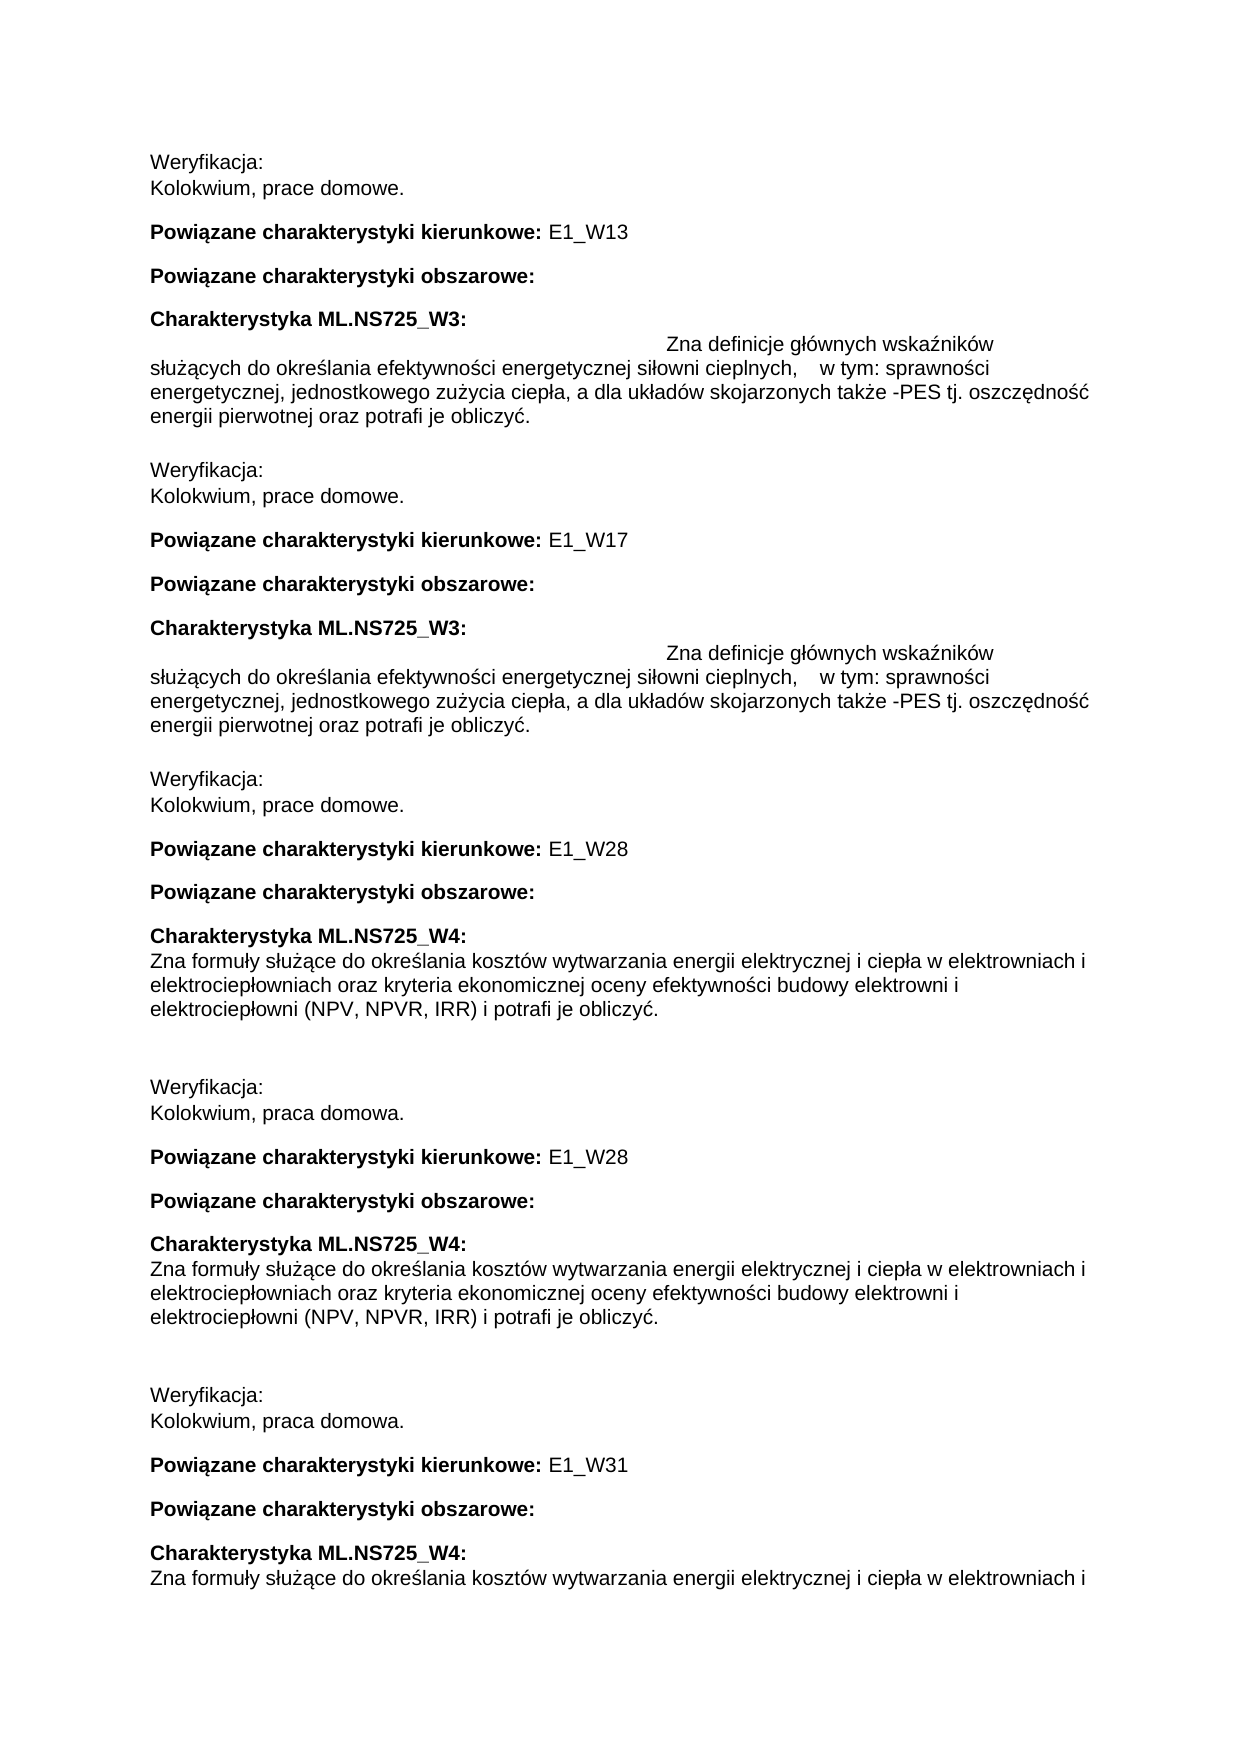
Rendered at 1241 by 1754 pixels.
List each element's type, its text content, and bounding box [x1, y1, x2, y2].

text Kolokwium, prace domowe. [150, 176, 1090, 200]
text Powiązane charakterystyki obszarowe: [150, 572, 1090, 596]
text Weryfikacja: [150, 150, 1090, 174]
text Weryfikacja: [150, 767, 1090, 791]
text Charakterystyka ML.NS725_W4: [150, 924, 1090, 948]
text Weryfikacja: [150, 1075, 1090, 1099]
text Powiązane charakterystyki obszarowe: [150, 1188, 1090, 1212]
text Powiązane charakterystyki kierunkowe: E1_W13 [150, 220, 1090, 244]
text Kolokwium, prace domowe. [150, 793, 1090, 817]
text Charakterystyka ML.NS725_W4: [150, 1232, 1090, 1256]
text Powiązane charakterystyki obszarowe: [150, 1497, 1090, 1521]
text Powiązane charakterystyki obszarowe: [150, 263, 1090, 287]
text Powiązane charakterystyki kierunkowe: E1_W28 [150, 836, 1090, 860]
text Powiązane charakterystyki kierunkowe: E1_W17 [150, 528, 1090, 552]
text Powiązane charakterystyki kierunkowe: E1_W28 [150, 1145, 1090, 1169]
text Charakterystyka ML.NS725_W3: [150, 616, 1090, 639]
text Kolokwium, praca domowa. [150, 1101, 1090, 1125]
text Weryfikacja: [150, 1383, 1090, 1407]
text Kolokwium, praca domowa. [150, 1409, 1090, 1433]
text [150, 332, 1090, 452]
text Charakterystyka ML.NS725_W4: [150, 1541, 1090, 1564]
text Powiązane charakterystyki kierunkowe: E1_W31 [150, 1453, 1090, 1477]
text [150, 1566, 1090, 1589]
text Kolokwium, prace domowe. [150, 484, 1090, 508]
text Charakterystyka ML.NS725_W3: [150, 307, 1090, 331]
text Weryfikacja: [150, 458, 1090, 482]
text Powiązane charakterystyki obszarowe: [150, 880, 1090, 904]
